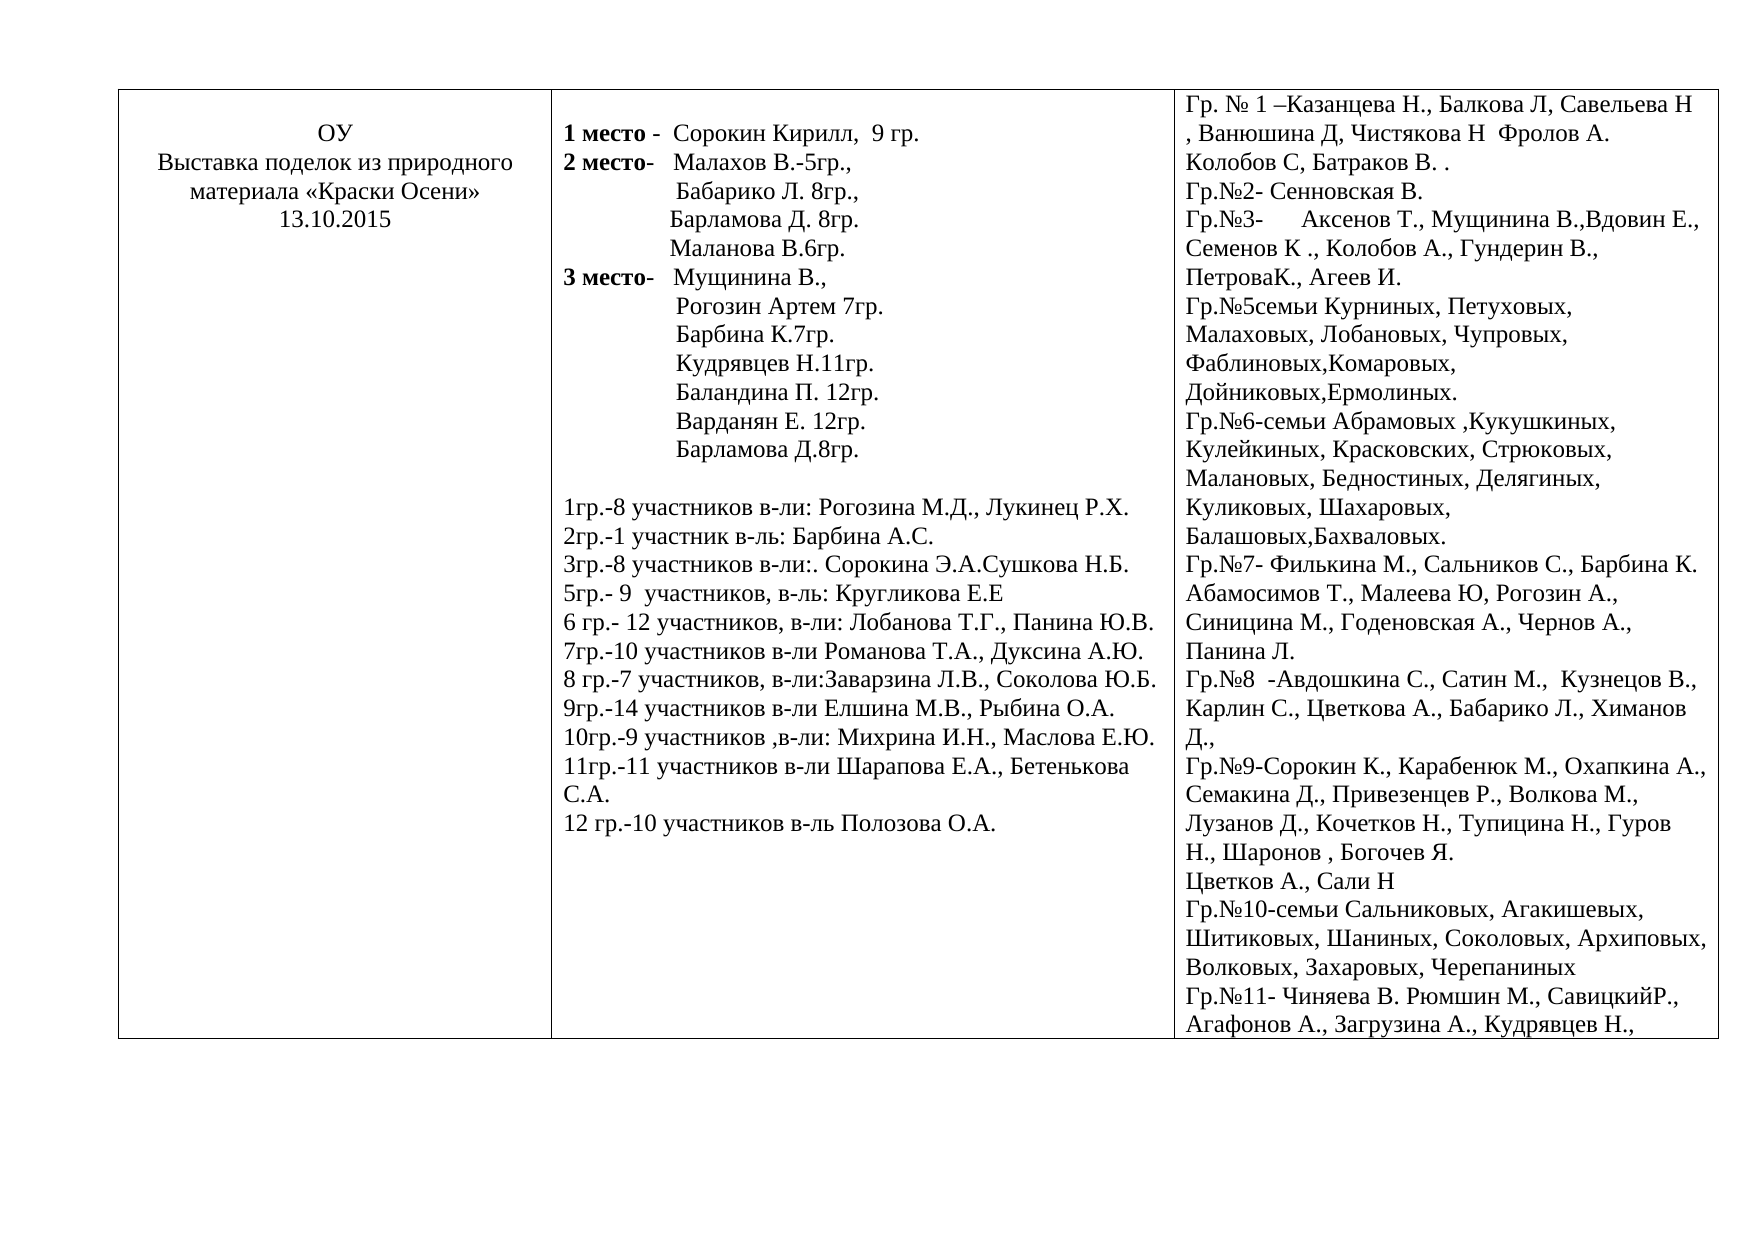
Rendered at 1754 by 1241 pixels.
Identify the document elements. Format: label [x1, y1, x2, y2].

table_cell [1175, 90, 1718, 1038]
table_cell [552, 90, 1174, 1038]
table_cell [119, 90, 551, 1038]
